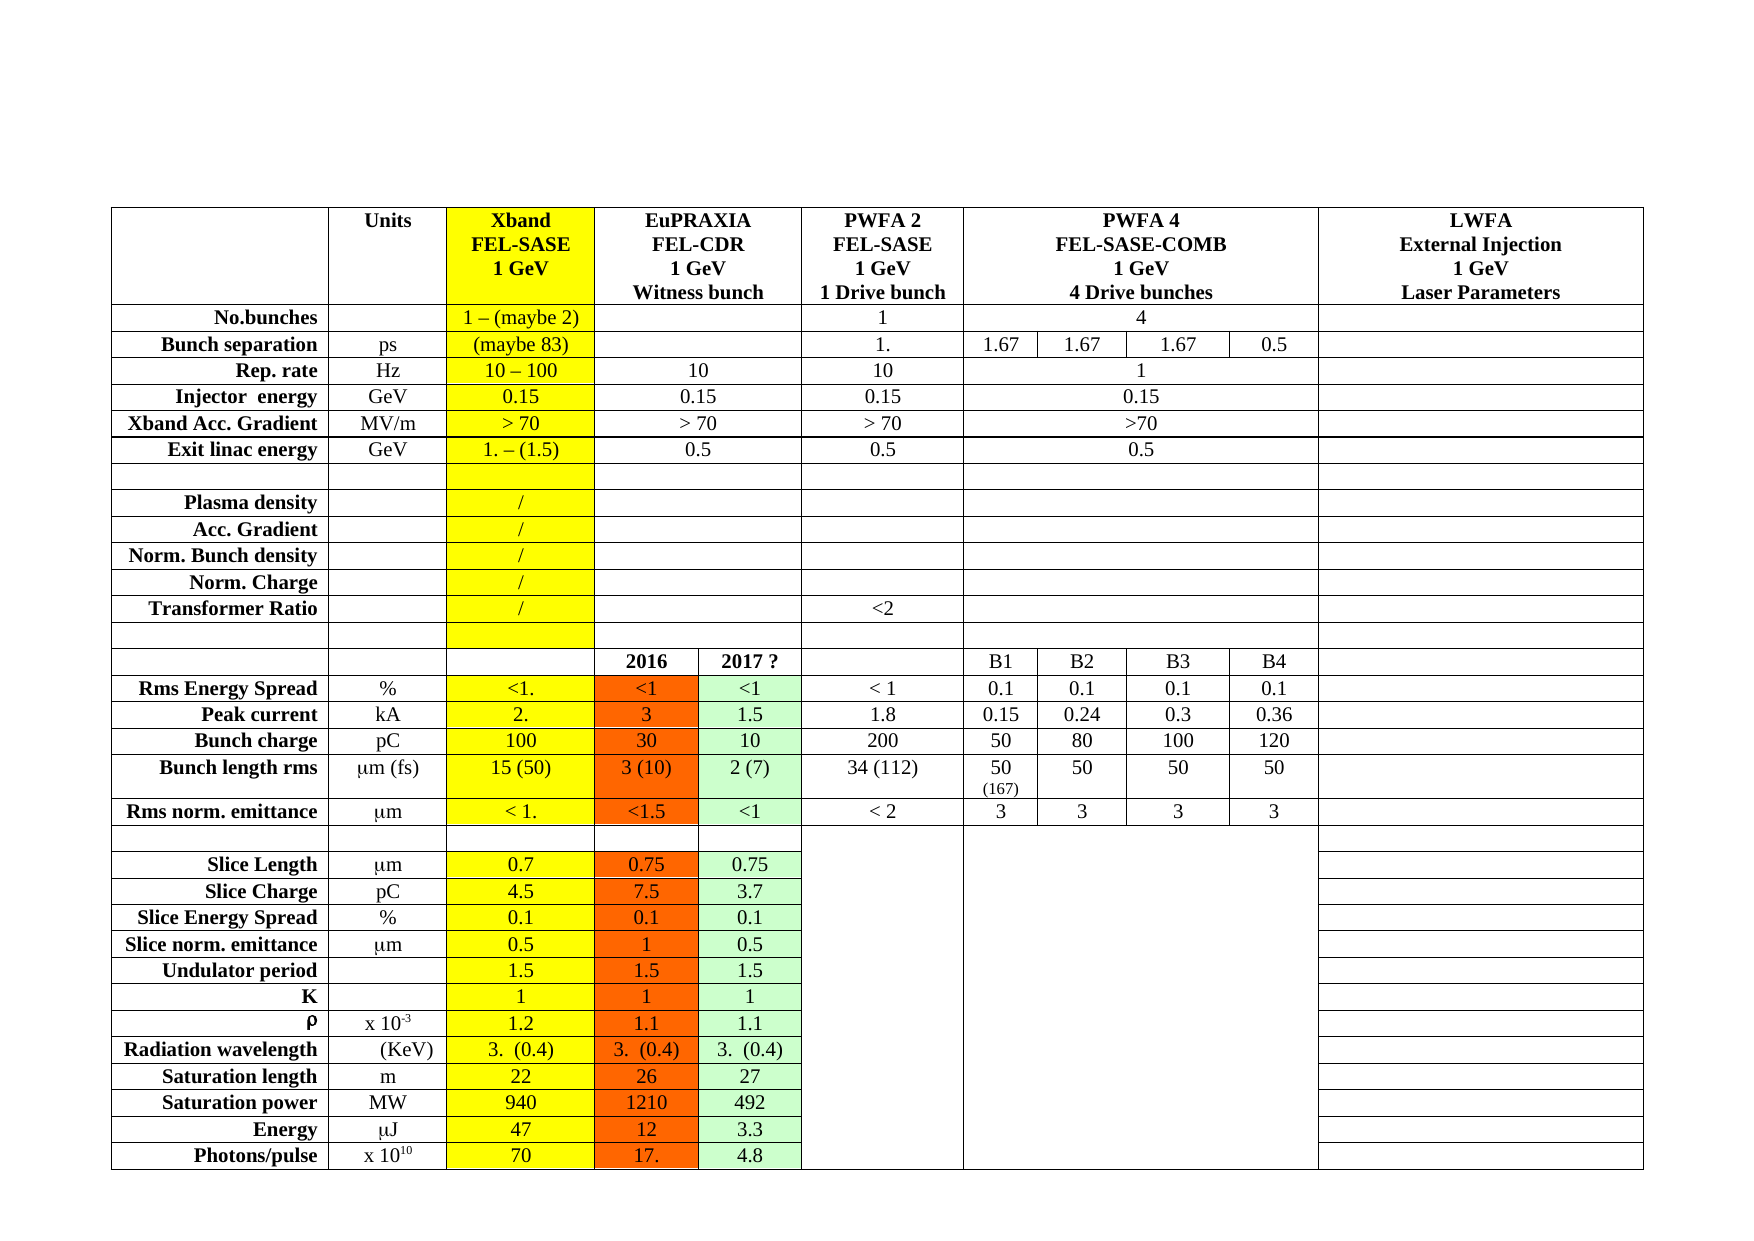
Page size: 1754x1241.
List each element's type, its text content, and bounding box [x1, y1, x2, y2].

table_cell 34 (112) [802, 755, 963, 798]
table_cell [699, 826, 801, 851]
table_cell Exit linac energy [112, 438, 328, 463]
table_cell 3 (10) [595, 755, 698, 798]
table_cell 1.5 [699, 958, 801, 983]
table_cell [802, 490, 963, 516]
table_cell / [447, 517, 594, 542]
table_cell m (fs) [329, 755, 446, 798]
table_cell 0.5 [595, 438, 801, 463]
table_cell [595, 570, 801, 595]
table_cell [1319, 490, 1643, 516]
table_cell [329, 984, 446, 1010]
table_cell Bunch separation [112, 332, 328, 357]
table_cell [802, 826, 963, 1168]
table_cell MW [329, 1090, 446, 1116]
table_cell [329, 305, 446, 331]
table_cell  [329, 958, 446, 983]
table_cell 1.5 [447, 958, 594, 983]
table_cell 0.7 [447, 852, 594, 877]
table_cell 50 [964, 729, 1037, 754]
table_cell 1 [447, 984, 594, 1010]
table_cell Peak current [112, 702, 328, 727]
table_cell Slice Length [112, 852, 328, 877]
table_cell Rms norm. emittance [112, 799, 328, 824]
table_cell Bunch charge [112, 729, 328, 754]
table_cell <1. [447, 676, 594, 701]
table_cell [595, 623, 801, 648]
table_cell 50 [1230, 755, 1318, 798]
table_cell [595, 826, 698, 851]
table_cell [802, 543, 963, 569]
table_cell pC [329, 729, 446, 754]
table_cell 0.15 [447, 385, 594, 410]
table_cell 22 [447, 1064, 594, 1089]
table_cell 0.5 [964, 438, 1318, 463]
table_cell 3 [1230, 799, 1318, 824]
table_cell [1319, 984, 1643, 1010]
table_cell 1.2 [447, 1011, 594, 1036]
table_cell Hz [329, 358, 446, 383]
table_cell [112, 826, 328, 851]
table_cell 0.1 [964, 676, 1037, 701]
table_cell Norm. Bunch density [112, 543, 328, 569]
table_cell [1319, 852, 1643, 877]
table_cell <1.5 [595, 799, 698, 824]
table_cell Rms Energy Spread [112, 676, 328, 701]
table_cell Injector energy [112, 385, 328, 410]
table_cell Slice norm. emittance [112, 931, 328, 957]
table_cell <1 [699, 799, 801, 824]
table_cell <1 [699, 676, 801, 701]
table_cell / [447, 543, 594, 569]
table_cell Xband Acc. Gradient [112, 411, 328, 436]
table_cell MV/m [329, 411, 446, 436]
table_cell [595, 305, 801, 331]
table_cell / [447, 570, 594, 595]
table_cell [1319, 385, 1643, 410]
table_cell Undulator period [112, 958, 328, 983]
table_cell / [447, 596, 594, 622]
table_cell 1.8 [802, 702, 963, 727]
table_cell 27 [699, 1064, 801, 1089]
table_cell [1319, 755, 1643, 798]
table_cell 80 [1038, 729, 1126, 754]
table_cell Plasma density [112, 490, 328, 516]
table_cell GeV [329, 438, 446, 463]
table_cell <1 [595, 676, 698, 701]
table_cell (maybe 83) [447, 332, 594, 357]
table_cell Radiation wavelength [112, 1037, 328, 1063]
table_cell [329, 464, 446, 489]
table_cell m [329, 1064, 446, 1089]
table_cell 0.1 [1038, 676, 1126, 701]
table_cell 10 [699, 729, 801, 754]
table_cell 1.5 [699, 702, 801, 727]
table_header EuPRAXIA FEL-CDR 1 GeV Witness bunch [595, 208, 801, 304]
table_cell < 1. [447, 799, 594, 824]
table_cell 10 – 100 [447, 358, 594, 383]
table_cell 1 [964, 358, 1318, 383]
table_cell 2017 ? [699, 649, 801, 674]
table_cell [329, 517, 446, 542]
table_cell Transformer Ratio [112, 596, 328, 622]
table_cell 3. (0.4) [699, 1037, 801, 1063]
table_cell [1319, 1011, 1643, 1036]
table_cell 3.3 [699, 1117, 801, 1142]
table_cell [802, 570, 963, 595]
table_cell 3 [1127, 799, 1229, 824]
table_cell [1319, 411, 1643, 436]
table_cell 1.1 [595, 1011, 698, 1036]
table_cell 200 [802, 729, 963, 754]
table_cell [1319, 1090, 1643, 1116]
table_cell [964, 826, 1318, 1168]
table_cell Bunch length rms [112, 755, 328, 798]
table_cell 0.36 [1230, 702, 1318, 727]
table_cell Saturation length [112, 1064, 328, 1089]
table_cell 0.1 [699, 905, 801, 930]
table_cell 0.24 [1038, 702, 1126, 727]
table_cell [802, 464, 963, 489]
table_cell [1319, 438, 1643, 463]
table_cell [802, 649, 963, 674]
table_cell [964, 570, 1318, 595]
table_cell B3 [1127, 649, 1229, 674]
table_cell x 1010 [329, 1143, 446, 1168]
table_cell [1319, 729, 1643, 754]
table_cell [1319, 464, 1643, 489]
table_cell [1319, 305, 1643, 331]
table_header [112, 208, 328, 304]
table_cell 3 [595, 702, 698, 727]
table_header Xband FEL-SASE 1 GeV [447, 208, 594, 304]
table_cell m [329, 799, 446, 824]
table_cell 26 [595, 1064, 698, 1089]
table_cell [1319, 1117, 1643, 1142]
table_cell [595, 464, 801, 489]
table_cell [595, 543, 801, 569]
table_cell 1 [699, 984, 801, 1010]
table_cell 0.5 [447, 931, 594, 957]
table_cell m [329, 931, 446, 957]
table_header PWFA 4 FEL-SASE-COMB 1 GeV 4 Drive bunches [964, 208, 1318, 304]
table_cell [329, 623, 446, 648]
table_cell 1 – (maybe 2) [447, 305, 594, 331]
table_cell [447, 826, 594, 851]
table_cell Rep. rate [112, 358, 328, 383]
table_cell 1 [595, 931, 698, 957]
table_cell [802, 623, 963, 648]
table_cell 12 [595, 1117, 698, 1142]
table_cell 1. – (1.5) [447, 438, 594, 463]
table_cell Energy [112, 1117, 328, 1142]
table_cell Saturation power [112, 1090, 328, 1116]
table_cell 0.1 [595, 905, 698, 930]
table_cell K [112, 984, 328, 1010]
table_cell GeV [329, 385, 446, 410]
table_cell [1319, 905, 1643, 930]
table_cell B1 [964, 649, 1037, 674]
table_cell > 70 [802, 411, 963, 436]
table_cell 10 [802, 358, 963, 383]
table_cell [1319, 879, 1643, 904]
table_cell 0.15 [964, 385, 1318, 410]
table_cell 1.5 [595, 958, 698, 983]
table_cell 0.1 [1127, 676, 1229, 701]
table_cell 0.5 [699, 931, 801, 957]
table_cell [447, 464, 594, 489]
table_cell 0.15 [595, 385, 801, 410]
table_cell [1319, 649, 1643, 674]
table_cell No.bunches [112, 305, 328, 331]
table_cell 1.67 [1038, 332, 1126, 357]
table_cell 3 [1038, 799, 1126, 824]
table_cell [112, 649, 328, 674]
table_cell 120 [1230, 729, 1318, 754]
table_cell 0.5 [1230, 332, 1318, 357]
table_cell 2 (7) [699, 755, 801, 798]
table_cell 2. [447, 702, 594, 727]
table_cell [964, 517, 1318, 542]
table_cell 17. [595, 1143, 698, 1168]
table_cell [329, 649, 446, 674]
table_cell 50 [1127, 755, 1229, 798]
table_cell [1319, 596, 1643, 622]
table_cell 70 [447, 1143, 594, 1168]
table_cell Norm. Charge [112, 570, 328, 595]
table_cell 15 (50) [447, 755, 594, 798]
table_cell 0.5 [802, 438, 963, 463]
table_cell [964, 543, 1318, 569]
table_cell 0.15 [802, 385, 963, 410]
table_cell 3.7 [699, 879, 801, 904]
table_cell  [112, 1011, 328, 1036]
table_cell B4 [1230, 649, 1318, 674]
table_cell / [447, 490, 594, 516]
table_cell 0.75 [699, 852, 801, 877]
table_cell 3 [964, 799, 1037, 824]
table_cell [1319, 958, 1643, 983]
table_cell kA [329, 702, 446, 727]
table_cell Slice Charge [112, 879, 328, 904]
table_cell [595, 517, 801, 542]
table_header LWFA External Injection 1 GeV Laser Parameters [1319, 208, 1643, 304]
table_cell Photons/pulse [112, 1143, 328, 1168]
table_cell 7.5 [595, 879, 698, 904]
table_cell 100 [1127, 729, 1229, 754]
table_cell [329, 570, 446, 595]
table_cell [447, 623, 594, 648]
table_cell 4.8 [699, 1143, 801, 1168]
table_cell 47 [447, 1117, 594, 1142]
table_cell [112, 464, 328, 489]
table_cell [1319, 1064, 1643, 1089]
table_cell 940 [447, 1090, 594, 1116]
table_cell 1.67 [1127, 332, 1229, 357]
table_cell 0.1 [447, 905, 594, 930]
table_cell 0.75 [595, 852, 698, 877]
table_cell [1319, 931, 1643, 957]
table_cell [329, 826, 446, 851]
table_cell [1319, 826, 1643, 851]
table_cell [964, 623, 1318, 648]
table_cell 3. (0.4) [447, 1037, 594, 1063]
table_cell [964, 596, 1318, 622]
table_cell [802, 517, 963, 542]
table_cell [964, 464, 1318, 489]
table_header Units [329, 208, 446, 304]
table_cell 1.67 [964, 332, 1037, 357]
table_cell [329, 490, 446, 516]
table_cell [1319, 1037, 1643, 1063]
table_cell 50 [1038, 755, 1126, 798]
table_cell < 1 [802, 676, 963, 701]
table_header PWFA 2 FEL-SASE 1 GeV 1 Drive bunch [802, 208, 963, 304]
table_cell ps [329, 332, 446, 357]
table_cell [1319, 358, 1643, 383]
table_cell <2 [802, 596, 963, 622]
table_cell 1210 [595, 1090, 698, 1116]
table_cell [595, 332, 801, 357]
table_cell pC [329, 879, 446, 904]
table_cell 100 [447, 729, 594, 754]
table_cell Acc. Gradient [112, 517, 328, 542]
table_cell [1319, 1143, 1643, 1168]
table_cell 50 (167) [964, 755, 1037, 798]
table_cell 30 [595, 729, 698, 754]
table_cell B2 [1038, 649, 1126, 674]
table_cell J [329, 1117, 446, 1142]
table_cell [1319, 623, 1643, 648]
table_cell > 70 [447, 411, 594, 436]
table_cell 3. (0.4) [595, 1037, 698, 1063]
table_cell >70 [964, 411, 1318, 436]
table_cell 1. [802, 332, 963, 357]
table_cell x 10-3 [329, 1011, 446, 1036]
table_cell 10 [595, 358, 801, 383]
table_cell [329, 543, 446, 569]
table_cell [595, 490, 801, 516]
table_cell 0.1 [1230, 676, 1318, 701]
table_cell [1319, 799, 1643, 824]
table_cell 492 [699, 1090, 801, 1116]
table_cell [447, 649, 594, 674]
table_cell > 70 [595, 411, 801, 436]
table_cell [1319, 517, 1643, 542]
table_cell [1319, 570, 1643, 595]
table_cell [1319, 543, 1643, 569]
table_cell 1.1 [699, 1011, 801, 1036]
table_cell 1 [802, 305, 963, 331]
table_cell 1 [595, 984, 698, 1010]
table_cell [1319, 702, 1643, 727]
table_cell Slice Energy Spread [112, 905, 328, 930]
table_cell [1319, 676, 1643, 701]
table_cell % [329, 676, 446, 701]
table_cell [595, 596, 801, 622]
table_cell [964, 490, 1318, 516]
table_cell 4 [964, 305, 1318, 331]
table_cell [112, 623, 328, 648]
table_cell  (KeV) [329, 1037, 446, 1063]
table_cell 2016 [595, 649, 698, 674]
table_cell % [329, 905, 446, 930]
table_cell m [329, 852, 446, 877]
table_cell < 2 [802, 799, 963, 824]
table_cell [1319, 332, 1643, 357]
table_cell 0.3 [1127, 702, 1229, 727]
table_cell [329, 596, 446, 622]
table_cell 0.15 [964, 702, 1037, 727]
table_cell 4.5 [447, 879, 594, 904]
